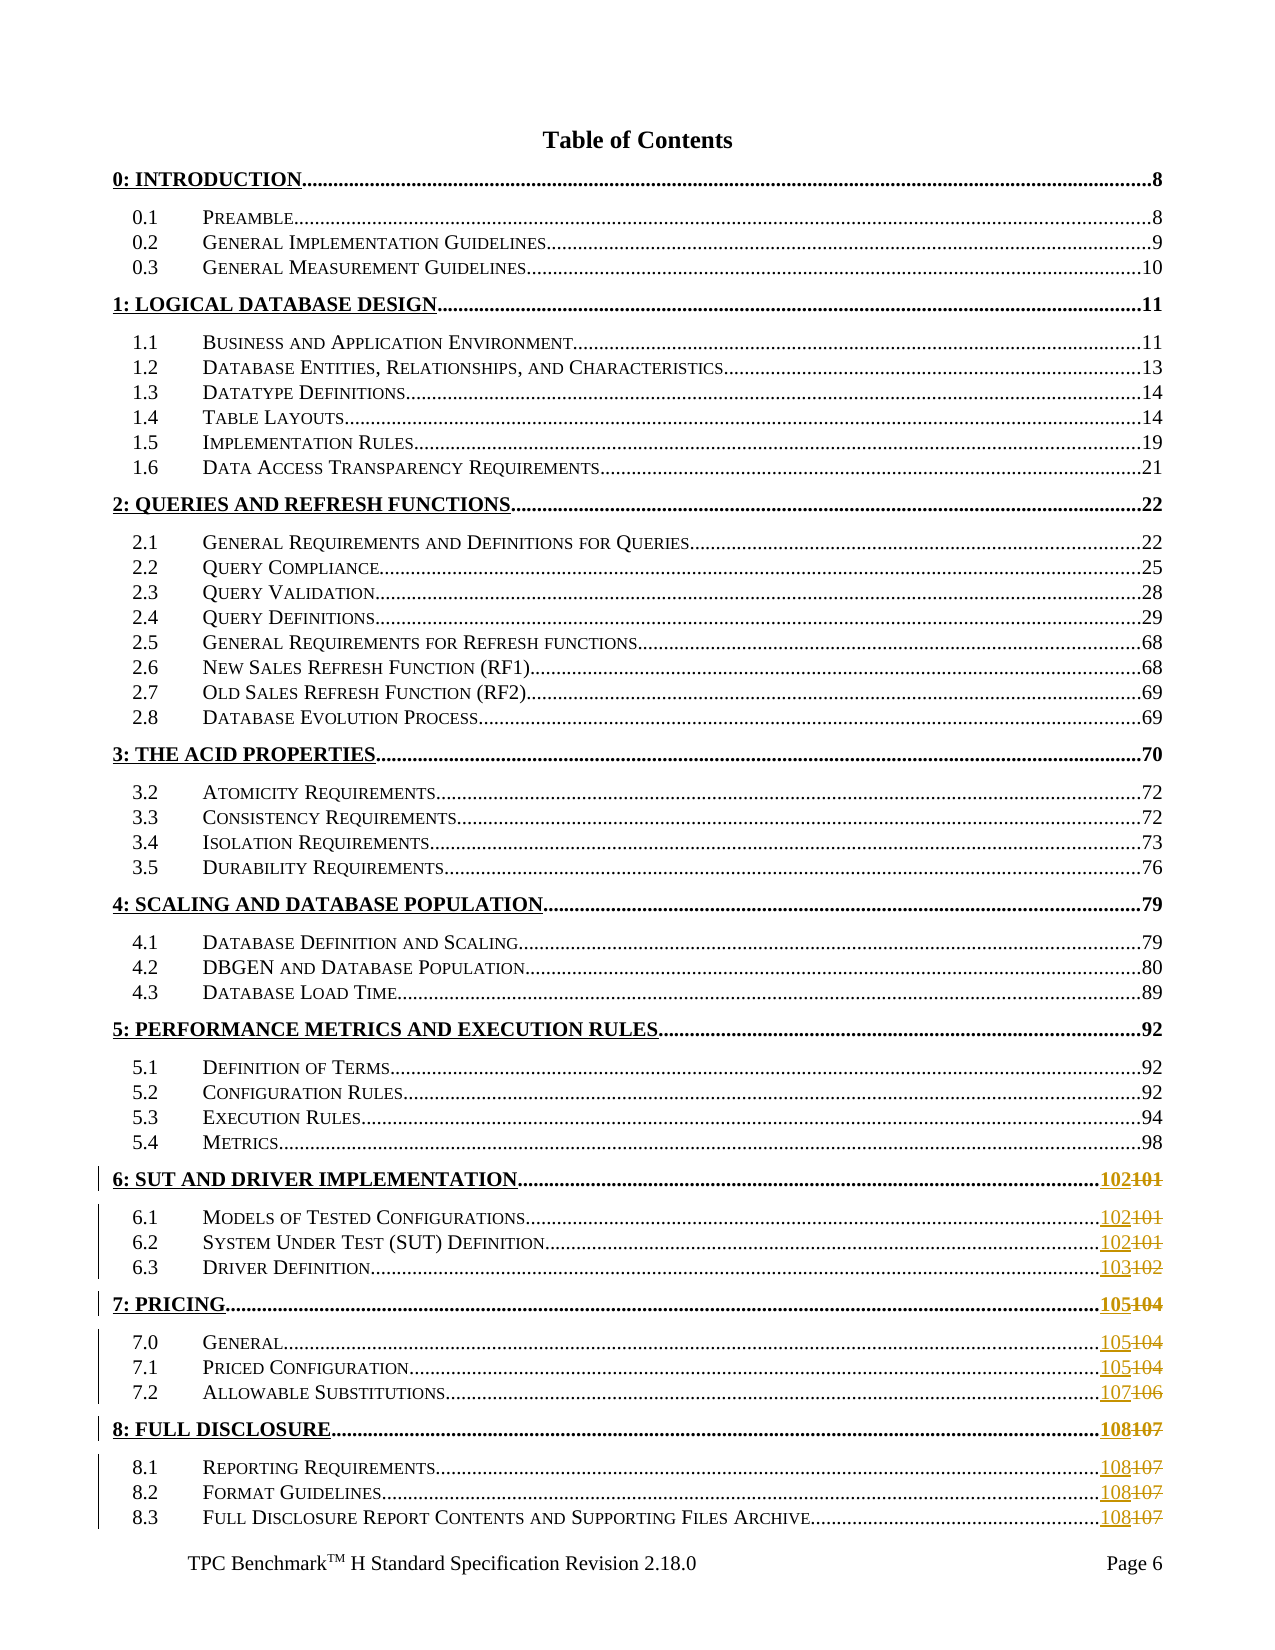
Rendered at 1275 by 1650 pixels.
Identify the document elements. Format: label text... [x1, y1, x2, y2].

text 5.1 Definition of Terms 92 [132, 1054, 1162, 1079]
text 5.2 Configuration Rules 92 [132, 1079, 1162, 1104]
text 1.4 Table Layouts 14 [132, 404, 1162, 429]
text 3.5 Durability Requirements 76 [132, 854, 1162, 879]
text 3.2 Atomicity Requirements 72 [132, 779, 1162, 804]
text 8.2 Format Guidelines [132, 1479, 1162, 1504]
text 1.1 Business and Application Environment 11 [132, 329, 1162, 354]
text 0: INTRODUCTION 8 [112, 166, 1162, 191]
text 1.2 Database Entities, Relationships, and Characteristics 13 [132, 354, 1162, 379]
text 5: PERFORMANCE METRICS AND EXECUTION RULES 92 [112, 1016, 1162, 1041]
text 0.3 General Measurement Guidelines 10 [132, 254, 1162, 279]
text 2.5 General Requirements for Refresh functions 68 [132, 629, 1162, 654]
text 1.3 Datatype Definitions 14 [132, 379, 1162, 404]
text 3: The ACID Properties 70 [112, 741, 1162, 766]
text 2.2 Query Compliance 25 [132, 554, 1162, 579]
text 6.2 System Under Test (SUT) Definition [132, 1229, 1162, 1254]
text 1: Logical Database Design 11 [112, 291, 1162, 316]
text 6: SUT AND DRIVER IMPLEMENTATION [112, 1166, 1162, 1191]
text 3.3 Consistency Requirements 72 [132, 804, 1162, 829]
text 2.8 Database Evolution Process 69 [132, 704, 1162, 729]
text 5.4 Metrics 98 [132, 1129, 1162, 1154]
subtitle Table of Contents [112, 125, 1162, 154]
text 1.5 Implementation Rules 19 [132, 429, 1162, 454]
text 8.1 Reporting Requirements [132, 1454, 1162, 1479]
text 8.3 Full Disclosure Report Contents and Supporting Files Archive [132, 1504, 1162, 1529]
text 2.6 New Sales Refresh Function (RF1) 68 [132, 654, 1162, 679]
text 8: FULL DISCLOSURE [112, 1416, 1162, 1441]
text 2: QUERIES AND REFRESH FUNCTIONS 22 [112, 491, 1162, 516]
text 7.0 General [132, 1329, 1162, 1354]
text 1.6 Data Access Transparency Requirements 21 [132, 454, 1162, 479]
text 6.3 Driver Definition [132, 1254, 1162, 1279]
text 6.1 Models of Tested Configurations [132, 1204, 1162, 1229]
text 2.4 Query Definitions 29 [132, 604, 1162, 629]
text 5.3 Execution Rules 94 [132, 1104, 1162, 1129]
text 7: PRICING [112, 1291, 1162, 1316]
text 4.2 DBGEN and Database Population 80 [132, 954, 1162, 979]
text 4.3 Database Load Time 89 [132, 979, 1162, 1004]
text 7.2 Allowable Substitutions [132, 1379, 1162, 1404]
text 0.2 General Implementation Guidelines 9 [132, 229, 1162, 254]
text 4.1 Database Definition and Scaling 79 [132, 929, 1162, 954]
text 7.1 Priced Configuration [132, 1354, 1162, 1379]
text 3.4 Isolation Requirements 73 [132, 829, 1162, 854]
text 2.3 Query Validation 28 [132, 579, 1162, 604]
text 4: SCALING AND DATABASE POPULATION 79 [112, 891, 1162, 916]
text 2.7 Old Sales Refresh Function (RF2) 69 [132, 679, 1162, 704]
text 0.1 Preamble 8 [132, 204, 1162, 229]
text 2.1 General Requirements and Definitions for Queries 22 [132, 529, 1162, 554]
